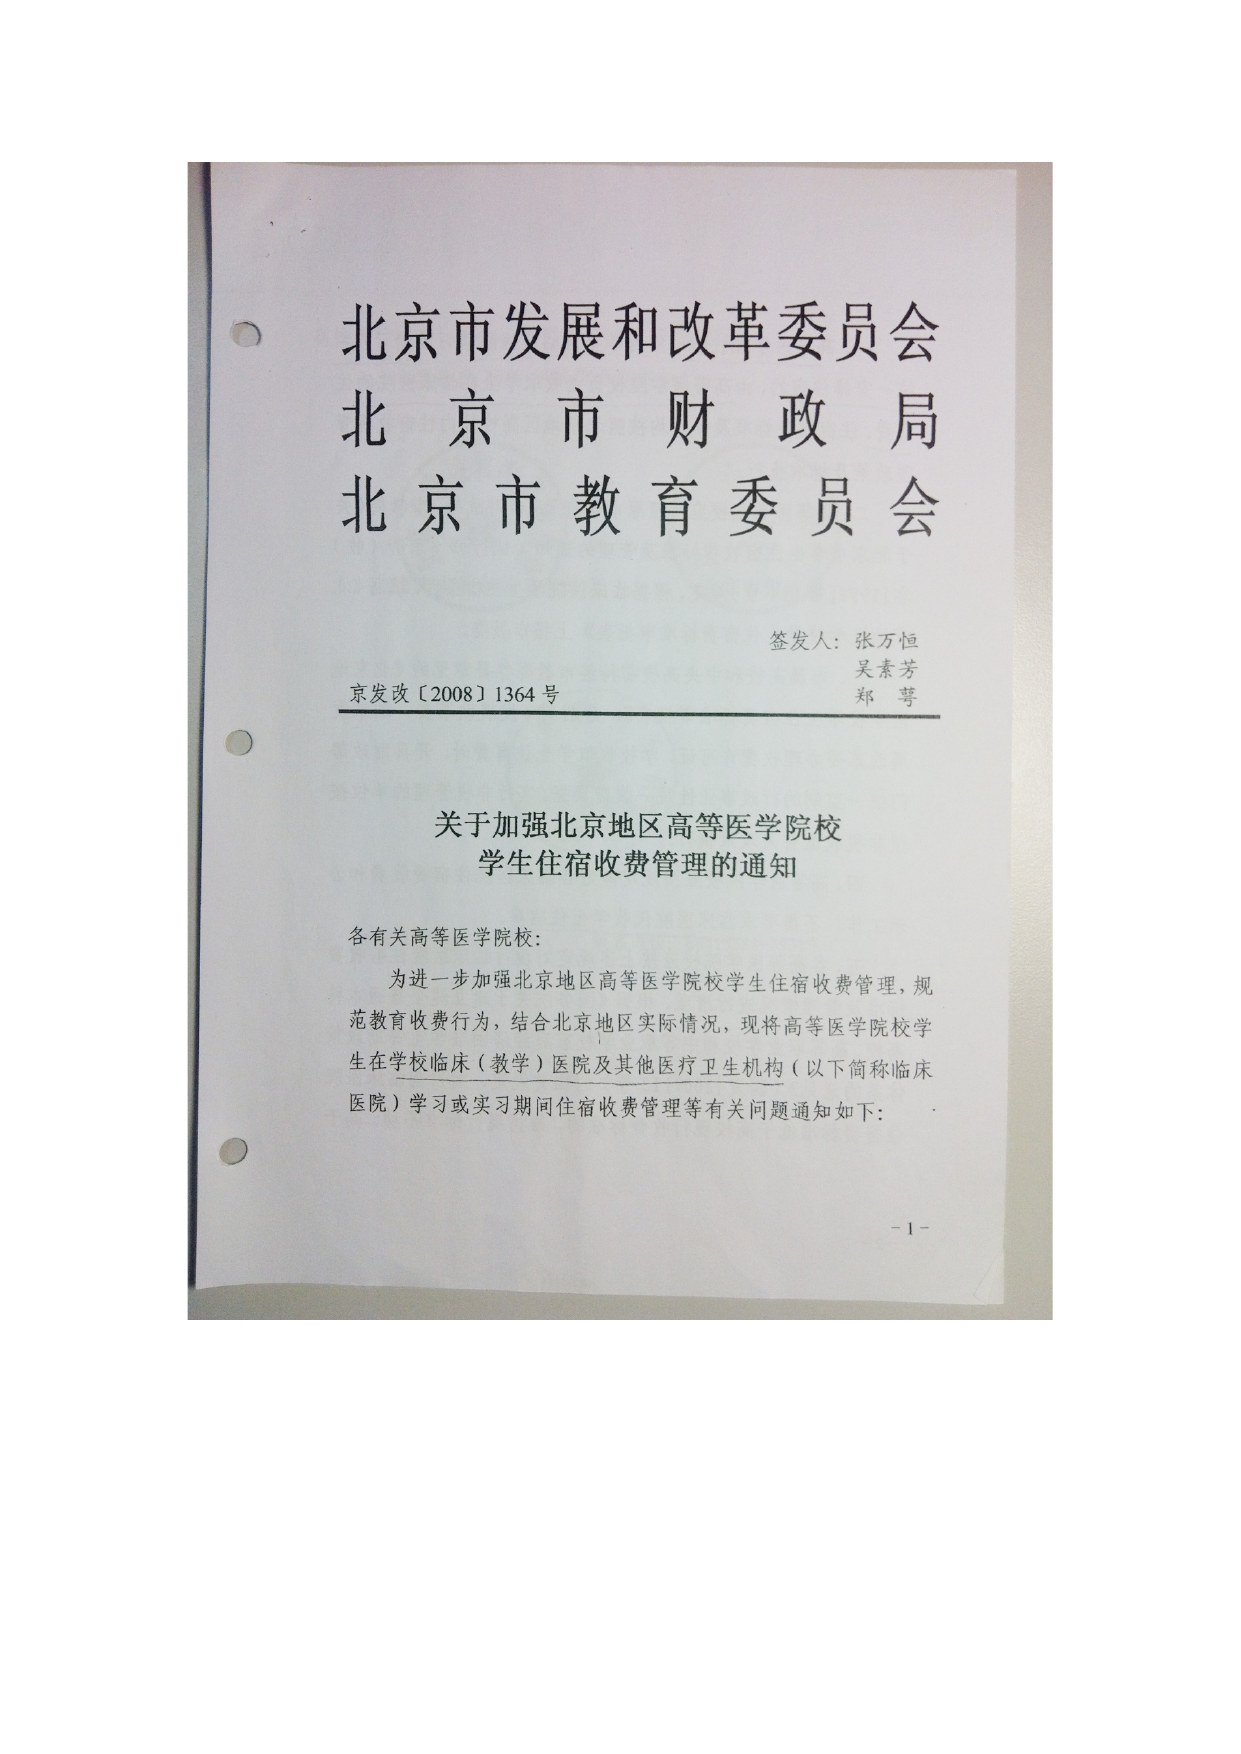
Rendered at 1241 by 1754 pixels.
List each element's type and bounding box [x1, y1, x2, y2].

picture [187, 162, 1053, 1320]
